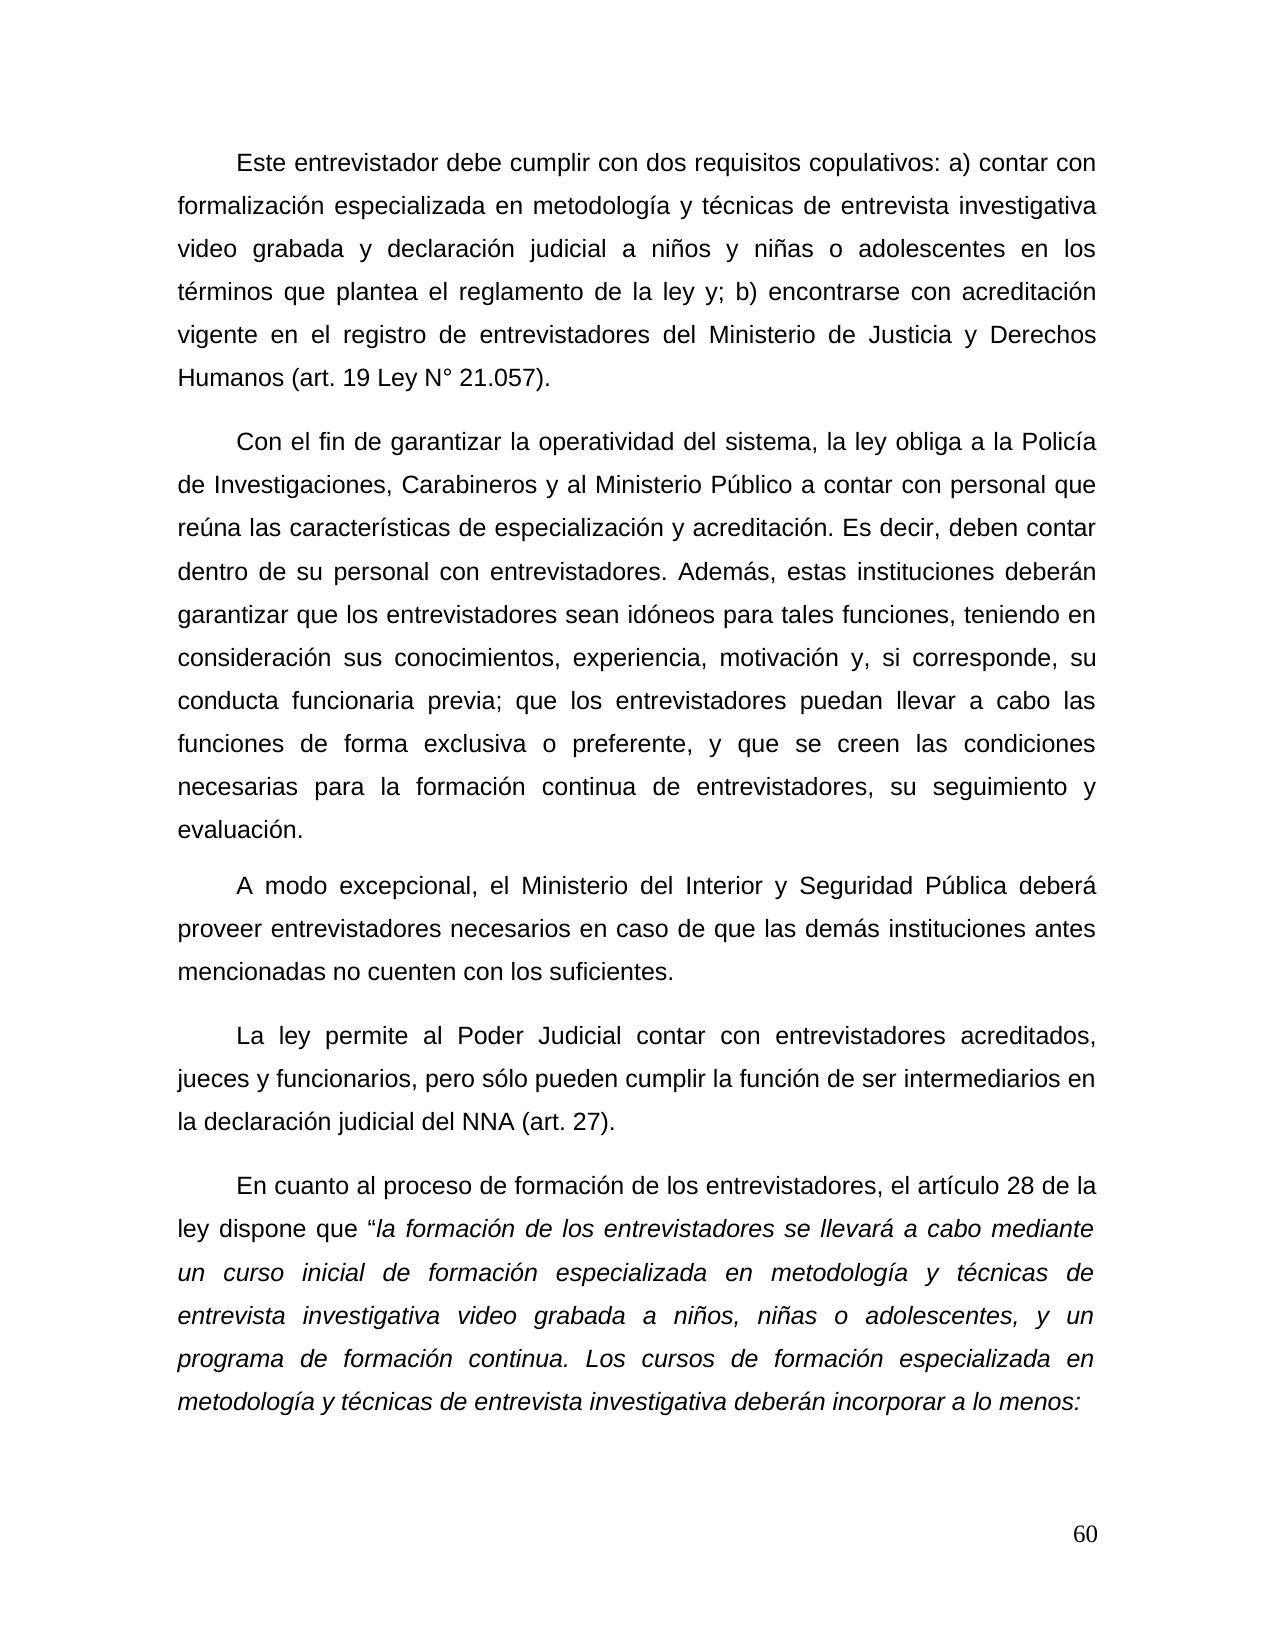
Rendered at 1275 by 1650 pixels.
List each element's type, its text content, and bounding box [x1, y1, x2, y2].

text A modo excepcional, el Ministerio del Interior y Seguridad Pública deberá proveer entrevistadores necesarios en caso de que las demás instituciones antes mencionadas no cuenten con los suficientes. [177, 871, 1098, 986]
text Con el fin de garantizar la operatividad del sistema, la ley obliga a la Policía de Investigaciones, Carabineros y al Ministerio Público a contar con personal que reúna las características de especialización y acreditación. Es decir, deben contar dentro de su personal con entrevistadores. Además, estas instituciones deberán garantizar que los entrevistadores sean idóneos para tales funciones, teniendo en consideración sus conocimientos, experiencia, motivación y, si corresponde, su conducta funcionaria previa; que los entrevistadores puedan llevar a cabo las funciones de forma exclusiva o preferente, y que se creen las condiciones necesarias para la formación continua de entrevistadores, su seguimiento y evaluación. [177, 427, 1098, 844]
text Este entrevistador debe cumplir con dos requisitos copulativos: a) contar con formalización especializada en metodología y técnicas de entrevista investigativa video grabada y declaración judicial a niños y niñas o adolescentes en los términos que plantea el reglamento de la ley y; b) encontrarse con acreditación vigente en el registro de entrevistadores del Ministerio de Justicia y Derechos Humanos (art. 19 Ley N° 21.057). [177, 148, 1098, 392]
text La ley permite al Poder Judicial contar con entrevistadores acreditados, jueces y funcionarios, pero sólo pueden cumplir la función de ser intermediarios en la declaración judicial del NNA (art. 27). [177, 1021, 1098, 1136]
text En cuanto al proceso de formación de los entrevistadores, el artículo 28 de la ley dispone que “la formación de los entrevistadores se llevará a cabo mediante un curso inicial de formación especializada en metodología y técnicas de entrevista investigativa video grabada a niños, niñas o adolescentes, y un programa de formación continua. Los cursos de formación especializada en metodología y técnicas de entrevista investigativa deberán incorporar a lo menos: [177, 1171, 1098, 1416]
